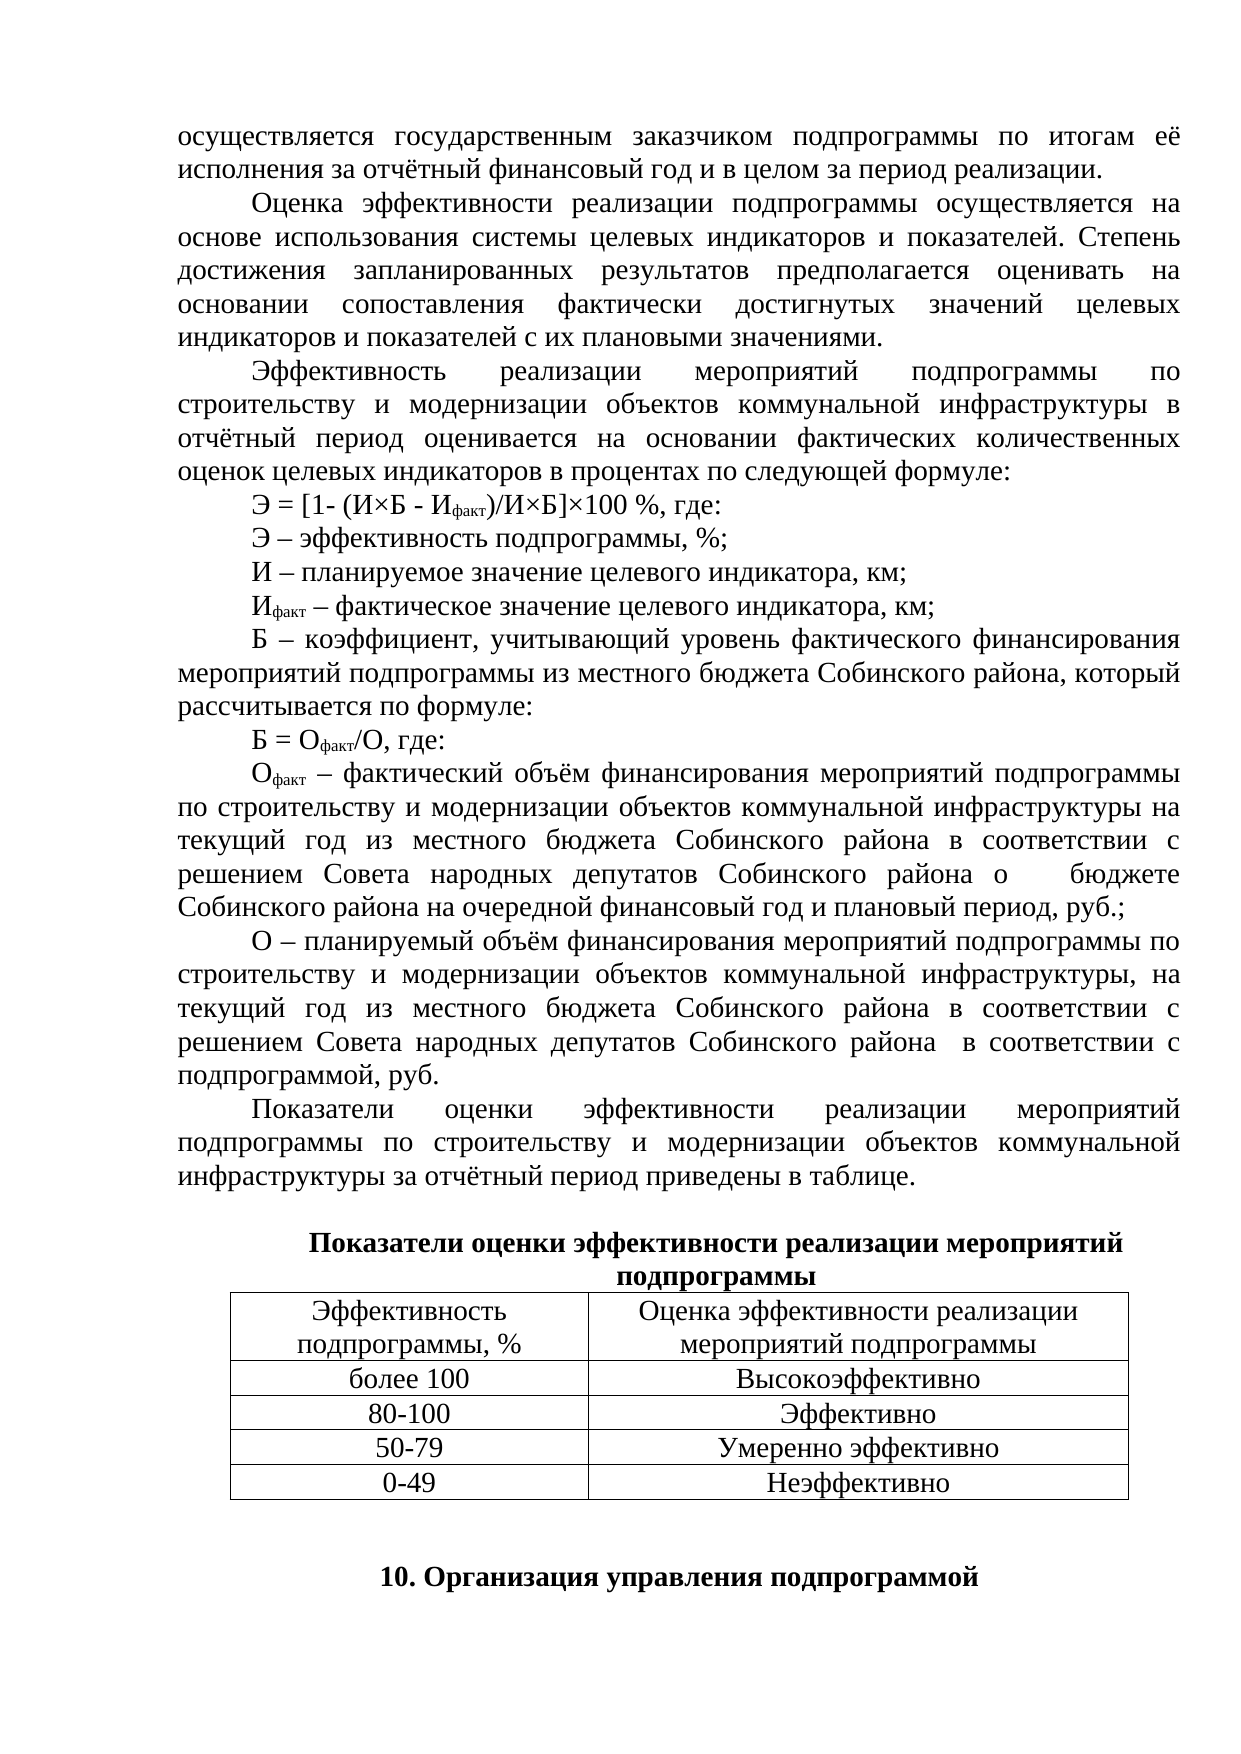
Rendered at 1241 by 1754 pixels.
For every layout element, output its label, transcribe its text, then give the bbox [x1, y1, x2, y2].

text О – планируемый объём финансирования мероприятий подпрограммы по строительству и модернизации объектов коммунальной инфраструктуры, на текущий год из местного бюджета Собинского района в соответствии с решением Совета народных депутатов Собинского района в соответствии с подпрограммой, руб. [177, 923, 1181, 1091]
text Офакт – фактический объём финансирования мероприятий подпрограммы по строительству и модернизации объектов коммунальной инфраструктуры на текущий год из местного бюджета Собинского района в соответствии с решением Совета народных депутатов Собинского района о бюджете Собинского района на очередной финансовый год и плановый период, руб.; [177, 755, 1181, 923]
text Б – коэффициент, учитывающий уровень фактического финансирования мероприятий подпрограммы из местного бюджета Собинского района, который рассчитывается по формуле: [177, 621, 1181, 722]
table_cell Неэффективно [589, 1465, 1128, 1498]
text Ифакт – фактическое значение целевого индикатора, км; [177, 588, 1181, 621]
text Оценка эффективности реализации подпрограммы осуществляется на основе использования системы целевых индикаторов и показателей. Степень достижения запланированных результатов предполагается оценивать на основании сопоставления фактически достигнутых значений целевых индикаторов и показателей с их плановыми значениями. [177, 185, 1181, 353]
text Э = [1- (И×Б - Ифакт)/И×Б]×100 %, где: [177, 487, 1181, 521]
text Показатели оценки эффективности реализации мероприятий [177, 1225, 1181, 1258]
text И – планируемое значение целевого индикатора, км; [177, 554, 1181, 588]
table_cell Высокоэффективно [589, 1361, 1128, 1395]
table_header Эффективность подпрограммы, % [231, 1293, 588, 1360]
table_cell 80-100 [231, 1396, 588, 1429]
table_cell Эффективно [589, 1396, 1128, 1429]
text подпрограммы [177, 1258, 1181, 1292]
table_cell Умеренно эффективно [589, 1430, 1128, 1464]
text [177, 118, 1181, 185]
table_cell 50-79 [231, 1430, 588, 1464]
text Э – эффективность подпрограммы, %; [177, 521, 1181, 554]
text Показатели оценки эффективности реализации мероприятий подпрограммы по строительству и модернизации объектов коммунальной инфраструктуры за отчётный период приведены в таблице. [177, 1091, 1181, 1191]
text Б = Офакт/О, где: [177, 722, 1181, 755]
table_header Оценка эффективности реализации мероприятий подпрограммы [589, 1293, 1128, 1360]
text 10. Организация управления подпрограммой [177, 1559, 1181, 1592]
table_cell более 100 [231, 1361, 588, 1395]
table_cell 0-49 [231, 1465, 588, 1498]
text Эффективность реализации мероприятий подпрограммы по строительству и модернизации объектов коммунальной инфраструктуры в отчётный период оценивается на основании фактических количественных оценок целевых индикаторов в процентах по следующей формуле: [177, 353, 1181, 487]
